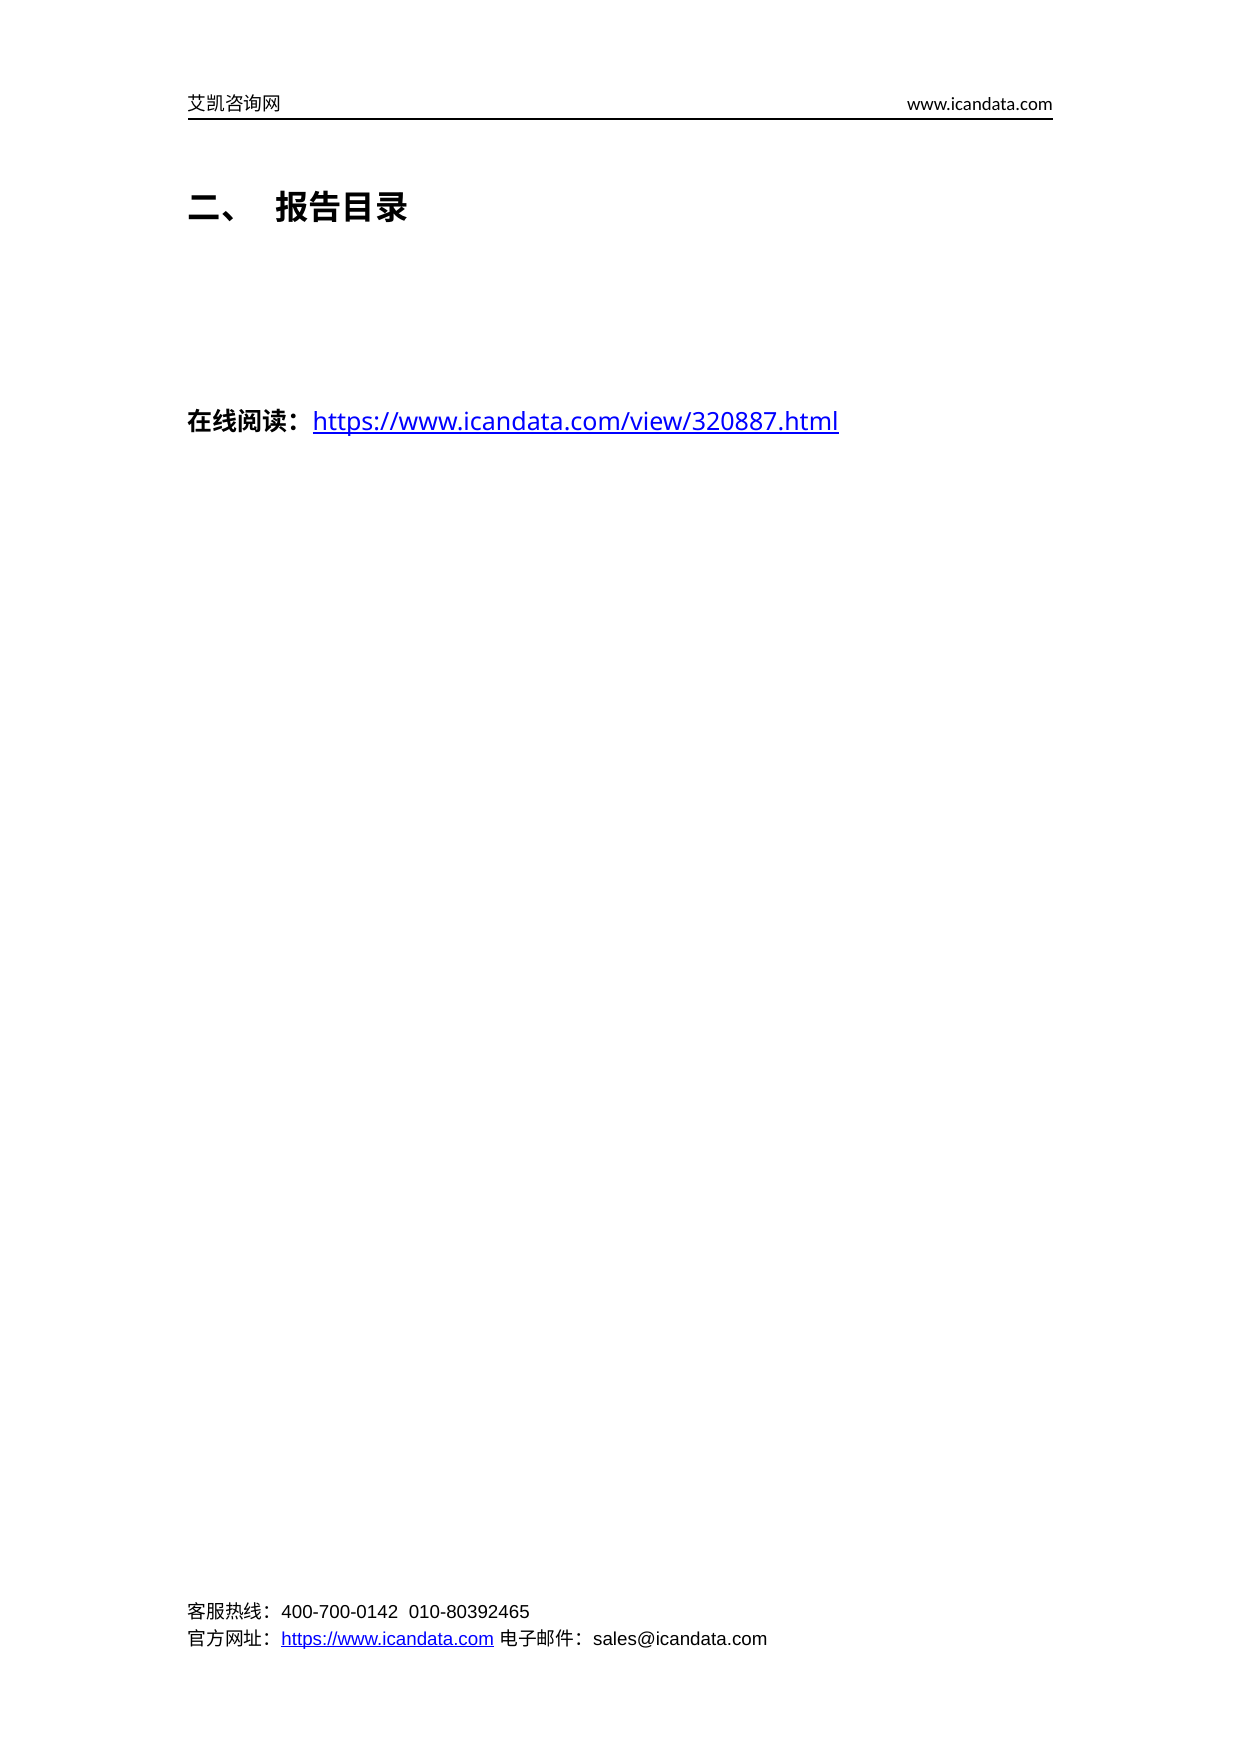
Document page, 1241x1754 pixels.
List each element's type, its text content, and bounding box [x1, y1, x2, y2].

subtitle 报告目录 [187, 172, 1053, 237]
text 在线阅读：https://www.icandata.com/view/320887.html [187, 387, 1053, 452]
